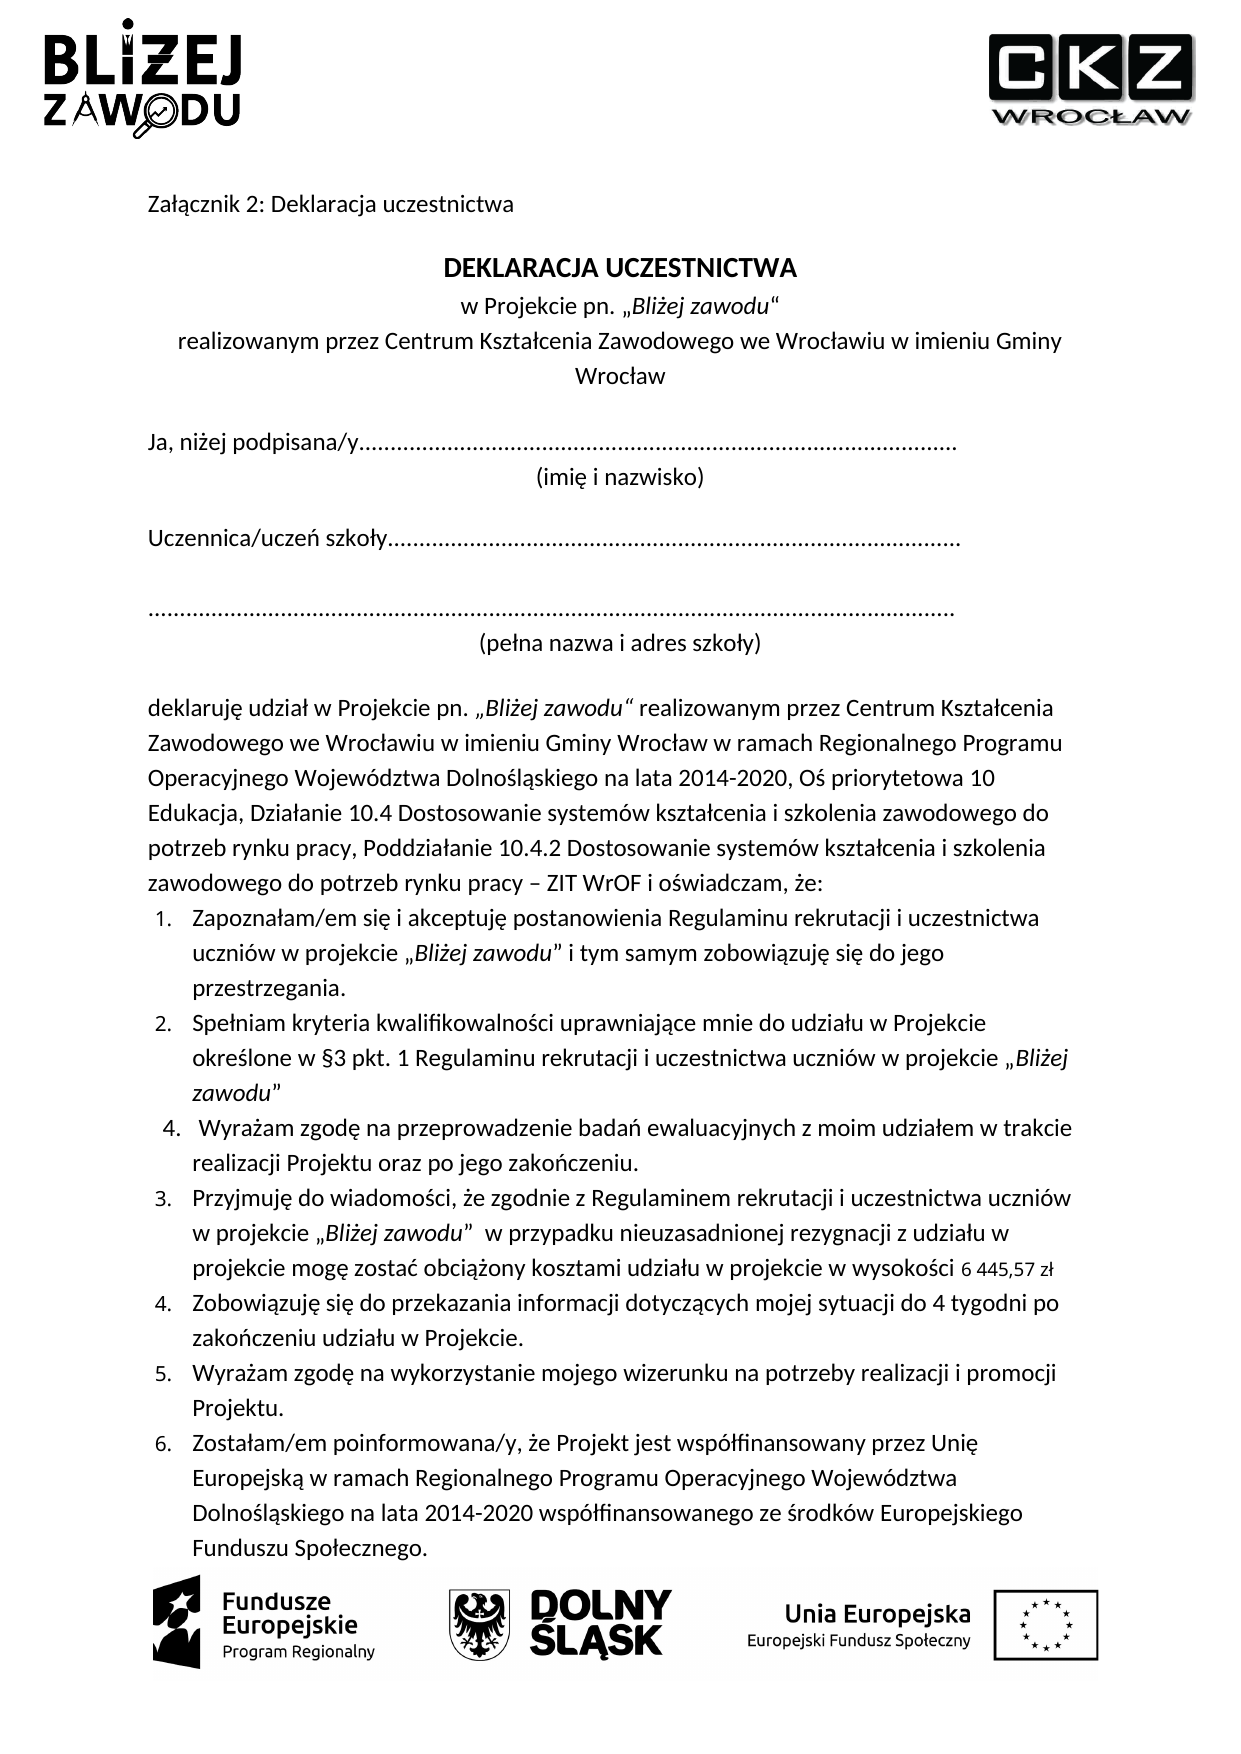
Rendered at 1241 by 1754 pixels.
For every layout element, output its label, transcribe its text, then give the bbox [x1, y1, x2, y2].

list Zapoznałam/em się i akceptuję postanowienia Regulaminu rekrutacji i uczestnictwa uczniów w projekcie „Bliżej zawodu” i tym samym zobowiązuję się do jego przestrzegania. [154, 902, 1093, 1003]
text ................................................................................................................................ [148, 592, 1093, 622]
text Ja, niżej podpisana/y............................................................................................... [148, 426, 1093, 456]
list Wyrażam zgodę na wykorzystanie mojego wizerunku na potrzeby realizacji i promocji Projektu. [154, 1357, 1093, 1423]
picture [153, 1567, 1099, 1681]
text deklaruję udział w Projekcie pn. „Bliżej zawodu“ realizowanym przez Centrum Kształcenia Zawodowego we Wrocławiu w imieniu Gminy Wrocław w ramach Regionalnego Programu Operacyjnego Województwa Dolnośląskiego na lata 2014-2020, Oś priorytetowa 10 Edukacja, Działanie 10.4 Dostosowanie systemów kształcenia i szkolenia zawodowego do potrzeb rynku pracy, Poddziałanie 10.4.2 Dostosowanie systemów kształcenia i szkolenia zawodowego do potrzeb rynku pracy – ZIT WrOF i oświadczam, że: [148, 692, 1093, 898]
list 4. Wyrażam zgodę na przeprowadzenie badań ewaluacyjnych z moim udziałem w trakcie realizacji Projektu oraz po jego zakończeniu. [162, 1112, 1093, 1178]
list Zostałam/em poinformowana/y, że Projekt jest współfinansowany przez Unię Europejską w ramach Regionalnego Programu Operacyjnego Województwa Dolnośląskiego na lata 2014-2020 współfinansowanego ze środków Europejskiego Funduszu Społecznego. [154, 1427, 1093, 1563]
text w Projekcie pn. „Bliżej zawodu“ [148, 290, 1093, 321]
text (imię i nazwisko) [148, 461, 1093, 491]
list Spełniam kryteria kwalifikowalności uprawniające mnie do udziału w Projekcie określone w §3 pkt. 1 Regulaminu rekrutacji i uczestnictwa uczniów w projekcie „Bliżej zawodu” [154, 1007, 1093, 1108]
text realizowanym przez Centrum Kształcenia Zawodowego we Wrocławiu w imieniu Gminy Wrocław [148, 325, 1093, 391]
list Przyjmuję do wiadomości, że zgodnie z Regulaminem rekrutacji i uczestnictwa uczniów w projekcie „Bliżej zawodu” w przypadku nieuzasadnionej rezygnacji z udziału w projekcie mogę zostać obciążony kosztami udziału w projekcie w wysokości 6 445,57 zł [154, 1182, 1093, 1283]
picture [44, 18, 1196, 139]
text DEKLARACJA UCZESTNICTWA [148, 249, 1093, 285]
text Uczennica/uczeń szkoły........................................................................................... [148, 522, 1093, 552]
text Załącznik 2: Deklaracja uczestnictwa [148, 188, 1093, 219]
list Zobowiązuję się do przekazania informacji dotyczących mojej sytuacji do 4 tygodni po zakończeniu udziału w Projekcie. [154, 1287, 1093, 1353]
text (pełna nazwa i adres szkoły) [148, 627, 1093, 657]
